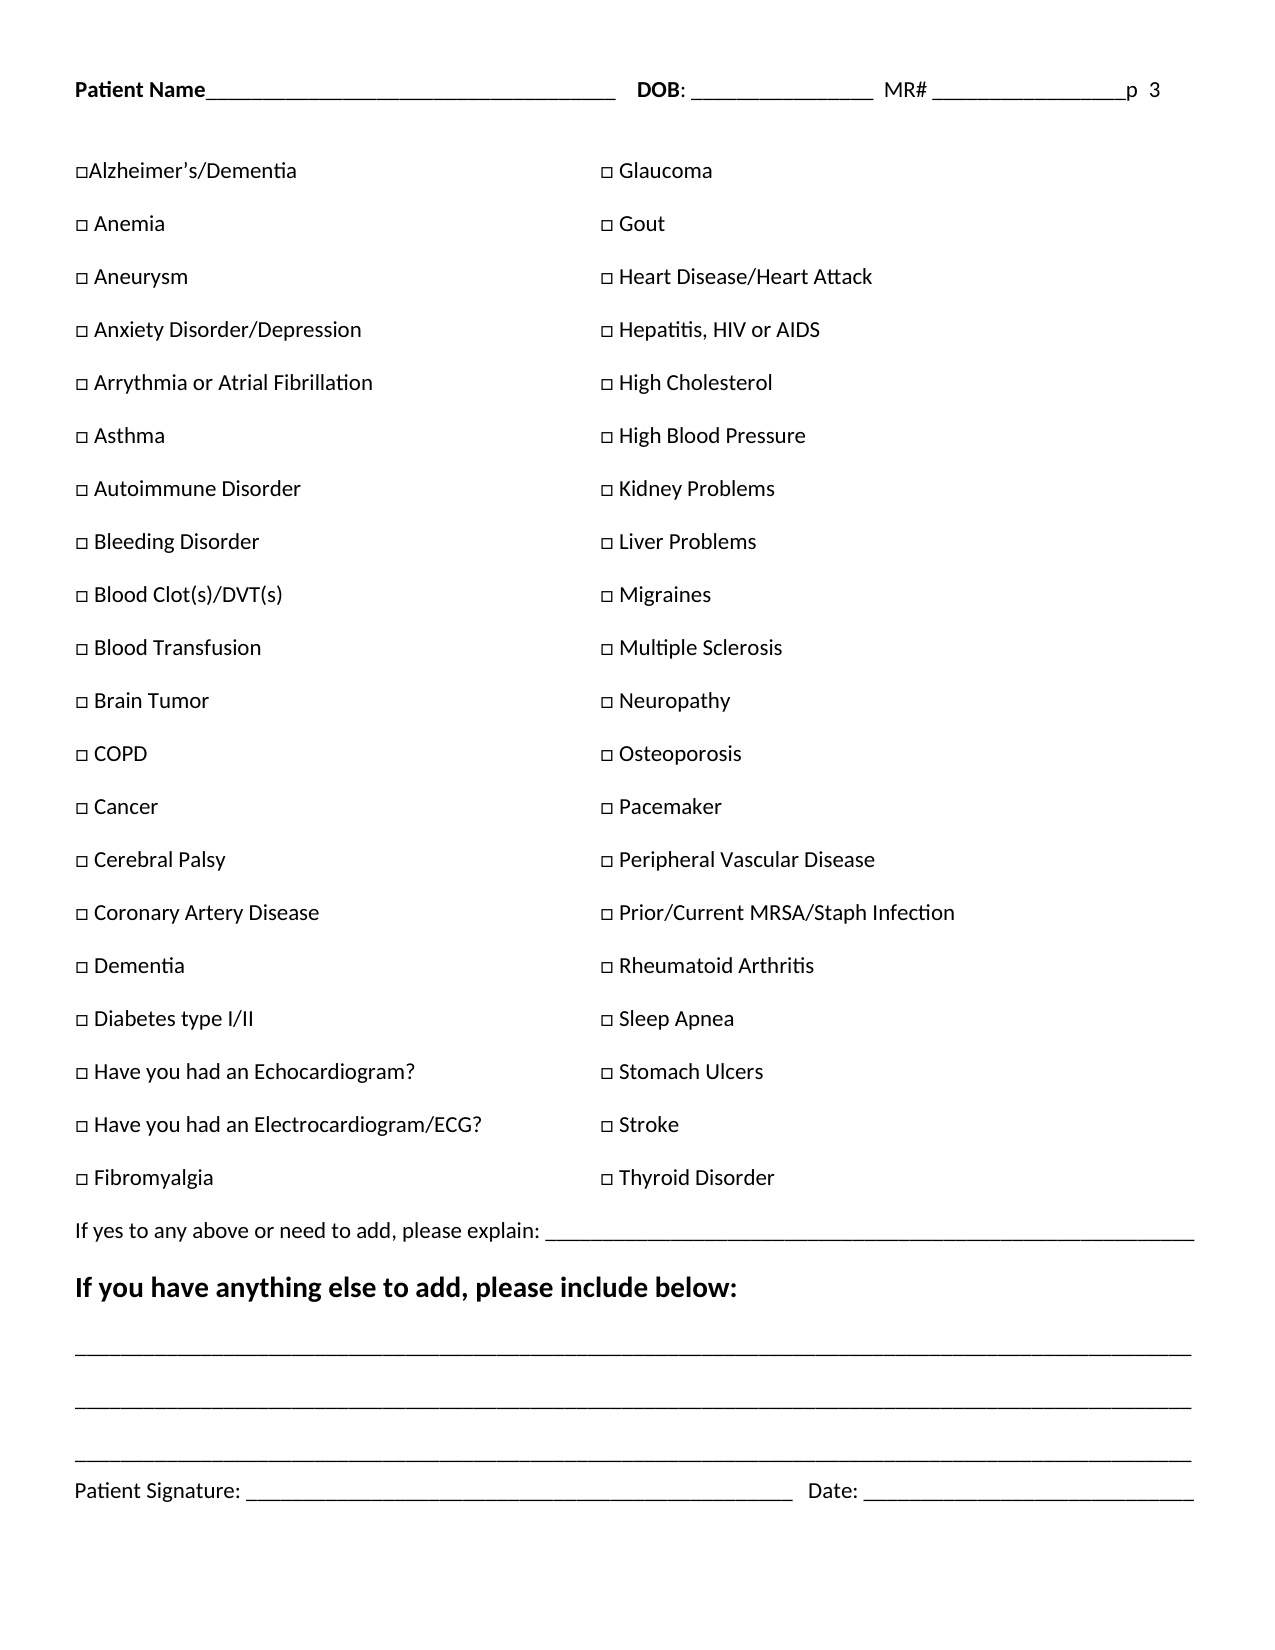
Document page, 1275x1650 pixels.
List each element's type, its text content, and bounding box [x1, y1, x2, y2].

text __________________________________________________________________________________________________ [75, 1437, 1200, 1465]
text □ Cerebral Palsy □ Peripheral Vascular Disease [75, 845, 1200, 873]
text □ Arrythmia or Atrial Fibrillation □ High Cholesterol [75, 368, 1200, 396]
text □ Autoimmune Disorder □ Kidney Problems [75, 474, 1200, 502]
text □ Bleeding Disorder □ Liver Problems [75, 527, 1200, 555]
text If yes to any above or need to add, please explain: _________________________________________________________ [75, 1216, 1200, 1244]
text If you have anything else to add, please include below: [75, 1269, 1200, 1305]
text □ Have you had an Electrocardiogram/ECG? □ Stroke [75, 1110, 1200, 1138]
text □ Cancer □ Pacemaker [75, 792, 1200, 820]
text □ Anxiety Disorder/Depression □ Hepatitis, HIV or AIDS [75, 315, 1200, 343]
text □ Aneurysm □ Heart Disease/Heart Attack [75, 262, 1200, 290]
text □ Anemia □ Gout [75, 209, 1200, 237]
text □ Asthma □ High Blood Pressure [75, 421, 1200, 449]
text □ Dementia □ Rheumatoid Arthritis [75, 951, 1200, 979]
text □ Blood Clot(s)/DVT(s) □ Migraines [75, 580, 1200, 608]
text □ Coronary Artery Disease □ Prior/Current MRSA/Staph Infection [75, 898, 1200, 926]
text □ COPD □ Osteoporosis [75, 739, 1200, 767]
text □ Diabetes type I/II □ Sleep Apnea [75, 1004, 1200, 1032]
text □ Blood Transfusion □ Multiple Sclerosis [75, 633, 1200, 661]
text □ Have you had an Echocardiogram? □ Stomach Ulcers [75, 1057, 1200, 1085]
text □Alzheimer’s/Dementia □ Glaucoma [75, 156, 1200, 184]
text __________________________________________________________________________________________________ [75, 1331, 1200, 1359]
text □ Brain Tumor □ Neuropathy [75, 686, 1200, 714]
text __________________________________________________________________________________________________ [75, 1384, 1200, 1412]
text □ Fibromyalgia □ Thyroid Disorder [75, 1163, 1200, 1191]
